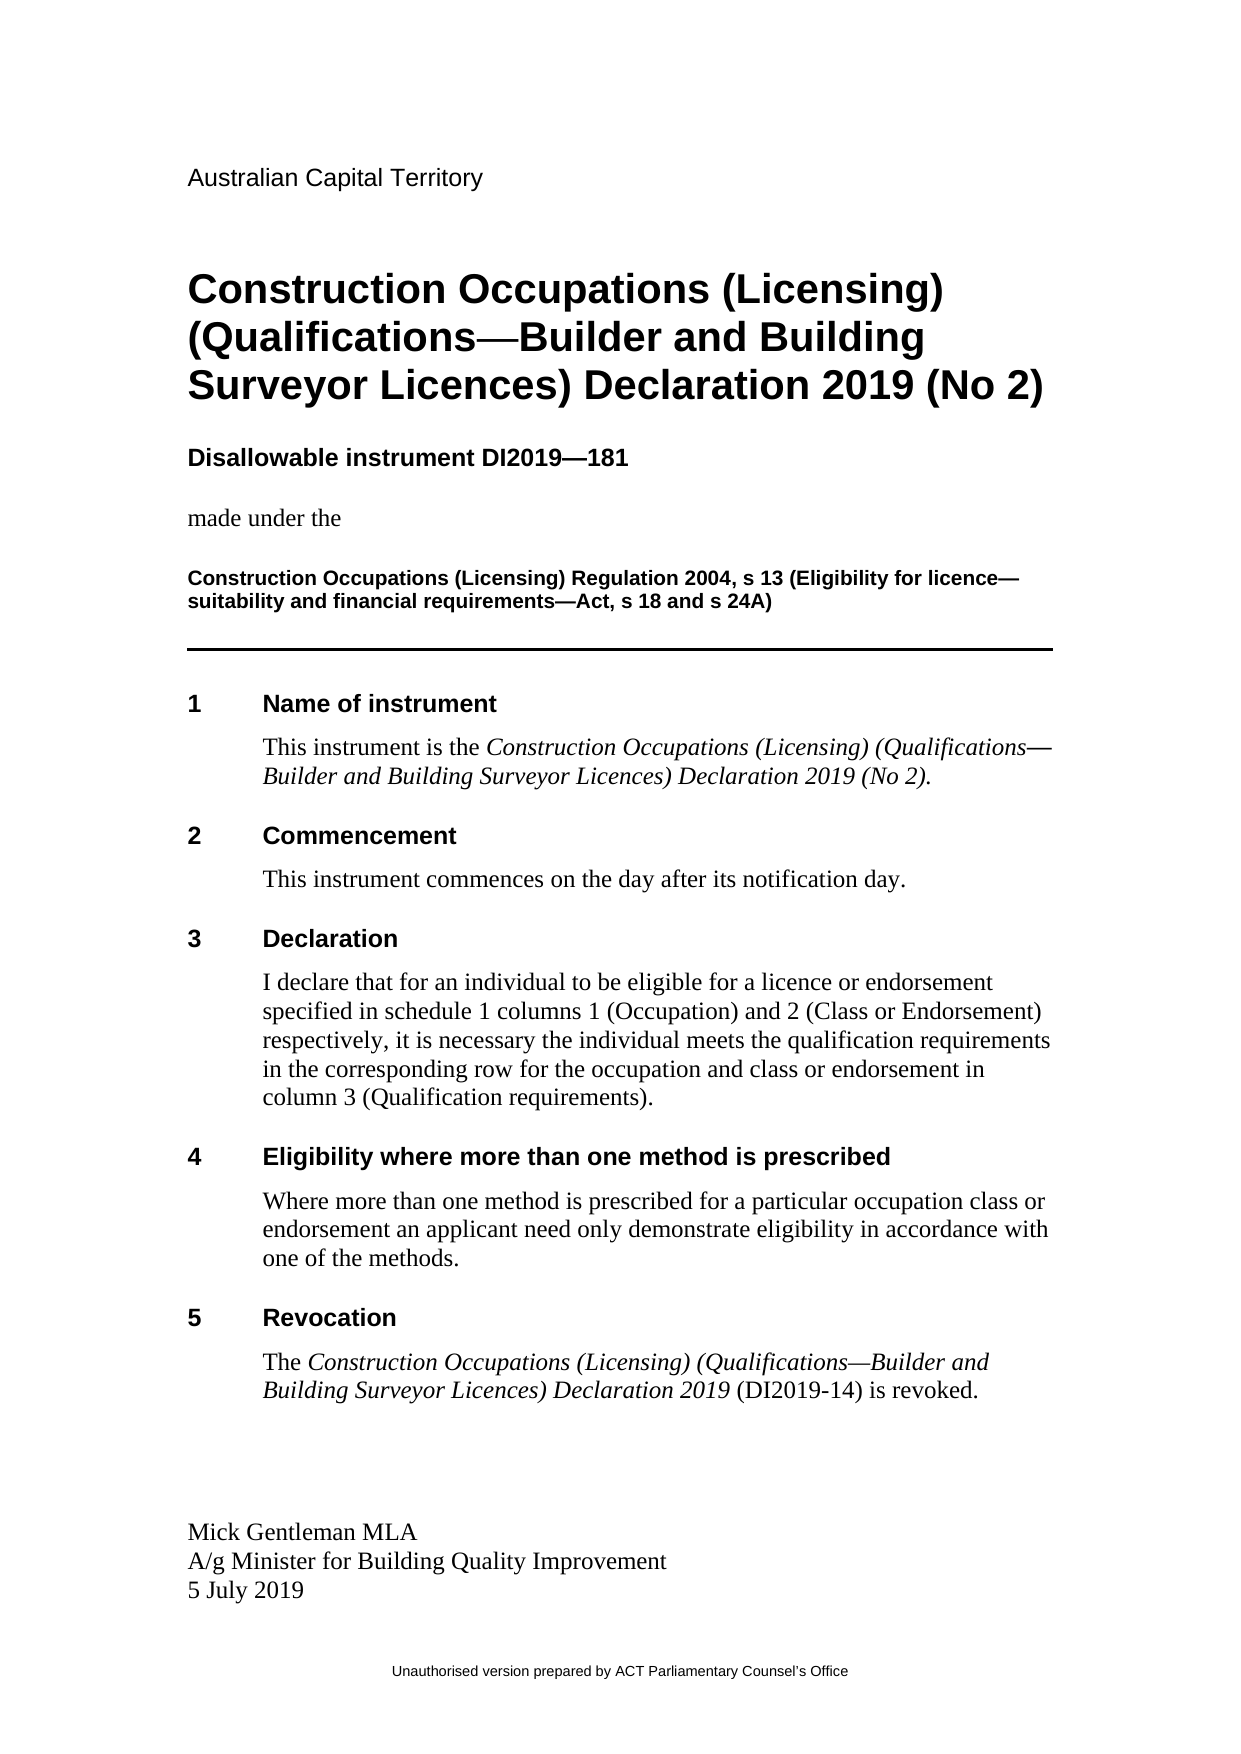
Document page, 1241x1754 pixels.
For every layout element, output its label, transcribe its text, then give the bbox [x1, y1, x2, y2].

text Construction Occupations (Licensing) (Qualifications—Builder and Building Surveyor Licences) Declaration 2019 (No 2) [187, 264, 1053, 408]
text Construction Occupations (Licensing) Regulation 2004, s 13 (Eligibility for licence—suitability and financial requirements—Act, s 18 and s 24A) [187, 565, 1053, 613]
list Eligibility where more than one method is prescribed [187, 1142, 1053, 1171]
list Commencement [187, 821, 1053, 849]
text The Construction Occupations (Licensing) (Qualifications—Builder and Building Surveyor Licences) Declaration 2019 (DI2019-14) is revoked. [262, 1347, 1053, 1404]
text 5 July 2019 [187, 1575, 1053, 1604]
text This instrument commences on the day after its notification day. [262, 864, 1053, 893]
text Disallowable instrument DI2019—181 [187, 443, 1053, 472]
text I declare that for an individual to be eligible for a licence or endorsement specified in schedule 1 columns 1 (Occupation) and 2 (Class or Endorsement) respectively, it is necessary the individual meets the qualification requirements in the corresponding row for the occupation and class or endorsement in column 3 (Qualification requirements). [262, 967, 1053, 1111]
text made under the [187, 503, 1053, 532]
text A/g Minister for Building Quality Improvement [187, 1546, 1053, 1575]
text Mick Gentleman MLA [187, 1517, 1053, 1546]
list Revocation [187, 1303, 1053, 1332]
list Declaration [187, 924, 1053, 953]
text Australian Capital Territory [187, 162, 1053, 191]
list Name of instrument [187, 688, 1053, 717]
text This instrument is the Construction Occupations (Licensing) (Qualifications—Builder and Building Surveyor Licences) Declaration 2019 (No 2). [262, 732, 1053, 789]
text Where more than one method is prescribed for a particular occupation class or endorsement an applicant need only demonstrate eligibility in accordance with one of the methods. [262, 1186, 1053, 1272]
